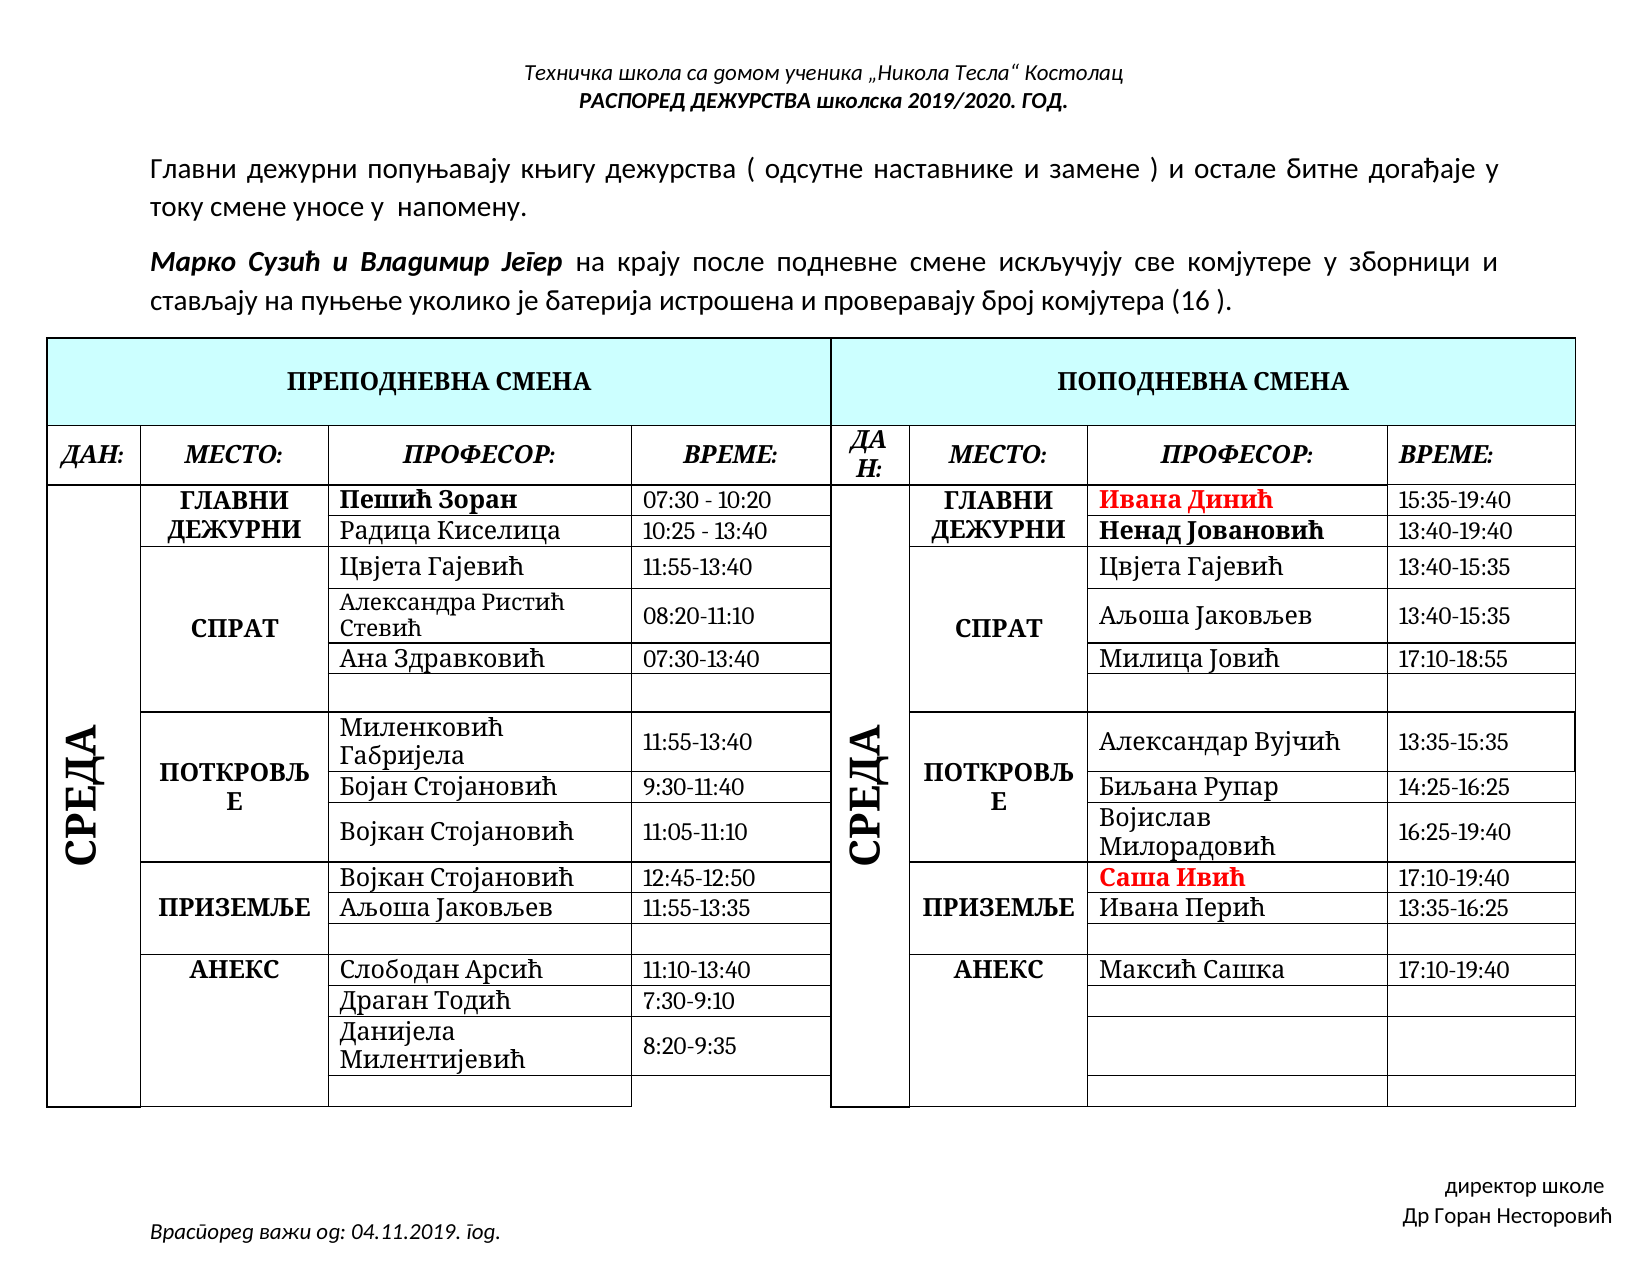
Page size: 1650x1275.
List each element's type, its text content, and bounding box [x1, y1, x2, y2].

table_cell 11:55-13:40 [632, 547, 830, 588]
table_cell Бојан Стојановић [329, 772, 631, 802]
table_cell 13:35-16:25 [1388, 893, 1575, 923]
table_cell ПРОФЕСОР: [1088, 426, 1387, 484]
table_cell Аљоша Јаковљев [1088, 589, 1387, 642]
table_cell 13:40-19:40 [1388, 516, 1575, 546]
table_cell [1388, 1076, 1575, 1106]
table_cell 11:55-13:35 [632, 893, 830, 923]
table_cell Ивана Перић [1088, 893, 1387, 923]
table_cell [632, 1076, 830, 1106]
table_cell ДАН: [48, 426, 140, 484]
table_cell 13:40-15:35 [1388, 589, 1575, 642]
table_cell [1388, 674, 1575, 711]
table_cell 17:10-18:55 [1388, 644, 1575, 673]
table_cell [1388, 986, 1575, 1016]
table_cell Војислав Милорадовић [1088, 803, 1387, 861]
table_cell ПОТКРОВЉЕ [141, 713, 328, 861]
table_cell Александра Ристић Стевић [329, 589, 631, 642]
table_cell ГЛАВНИ ДЕЖУРНИ [141, 486, 328, 546]
table_cell ПРИЗЕМЉЕ [141, 863, 328, 954]
table_cell Војкан Стојановић [329, 803, 631, 861]
table_cell 07:30-13:40 [632, 644, 830, 673]
table_cell 9:30-11:40 [632, 772, 830, 802]
table_cell 11:10-13:40 [632, 955, 830, 985]
table_cell ПРИЗЕМЉЕ [910, 863, 1087, 954]
table_cell Слободан Арсић [329, 955, 631, 985]
table_cell СПРАТ [141, 547, 328, 711]
table_cell 12:45-12:50 [632, 863, 830, 892]
table_cell МЕСТО: [141, 426, 328, 484]
table_cell АНЕКС [141, 955, 328, 1106]
table_cell 15:35-19:40 [1388, 485, 1575, 515]
table_cell Миленковић Габријела [329, 713, 631, 771]
table_header ПОПОДНЕВНА СМЕНА [832, 339, 1575, 425]
table_cell Данијела Милентијевић [329, 1017, 631, 1075]
table_cell 7:30-9:10 [632, 986, 830, 1016]
table_cell Цвјета Гајевић [1088, 547, 1387, 588]
table_cell Ана Здравковић [329, 644, 631, 673]
table_cell Радица Киселица [329, 516, 631, 546]
table_cell Цвјета Гајевић [329, 547, 631, 588]
table_cell Саша Ивић [1088, 863, 1387, 892]
table_cell [1088, 1076, 1387, 1106]
table_cell [1388, 924, 1575, 954]
table_cell 11:05-11:10 [632, 803, 830, 861]
table_cell 08:20-11:10 [632, 589, 830, 642]
table_cell Војкан Стојановић [329, 863, 631, 892]
table_cell ДАН: [832, 426, 909, 484]
table_cell ВРЕМЕ: [632, 426, 830, 484]
table_cell [1388, 1017, 1575, 1075]
table_cell [632, 924, 830, 954]
table_cell 14:25-16:25 [1388, 772, 1575, 802]
table_cell [329, 1076, 631, 1106]
table_cell ПРОФЕСОР: [329, 426, 631, 484]
table_cell 8:20-9:35 [632, 1017, 830, 1075]
table_cell ПОТКРОВЉЕ [910, 713, 1087, 861]
table_cell 17:10-19:40 [1388, 863, 1575, 892]
table_cell Биљана Рупар [1088, 772, 1387, 802]
table_cell 07:30 - 10:20 [632, 486, 830, 515]
table_cell 13:40-15:35 [1388, 547, 1575, 588]
table_cell 11:55-13:40 [632, 713, 830, 771]
table_cell 10:25 - 13:40 [632, 516, 830, 546]
table_cell Александар Вујчић [1088, 713, 1387, 771]
table_cell Аљоша Јаковљев [329, 893, 631, 923]
table_cell Максић Сашка [1088, 955, 1387, 985]
table_cell 17:10-19:40 [1388, 955, 1575, 985]
table_cell АНЕКС [910, 955, 1087, 1106]
table_cell [1088, 986, 1387, 1016]
table_cell СПРАТ [910, 547, 1087, 711]
table_cell [632, 674, 830, 711]
table_cell 16:25-19:40 [1388, 803, 1575, 861]
table_cell [329, 674, 631, 711]
table_cell СРЕДА [832, 486, 909, 1106]
table_cell ВРЕМЕ: [1388, 426, 1575, 484]
table_cell [1088, 1017, 1387, 1075]
table_cell СРЕДА [48, 486, 140, 1106]
table_cell Ивана Динић [1088, 486, 1387, 515]
text Марко Сузић и Владимир Јегер на крају после подневне смене искључују све комјутере у зборници и стављају на пуњење уколико је батерија истрошена и проверавају број комјутера (16 ). [150, 243, 1500, 318]
table_cell МЕСТО: [910, 426, 1087, 484]
table_cell [1088, 674, 1387, 711]
table_cell Драган Тодић [329, 986, 631, 1016]
table_header ПРЕПОДНЕВНА СМЕНА [48, 339, 830, 425]
table_cell [329, 924, 631, 954]
table_cell 13:35-15:35 [1388, 713, 1574, 771]
table_cell Пешић Зоран [329, 486, 631, 515]
table_cell [1088, 924, 1387, 954]
table_cell Ненад Јовановић [1088, 516, 1387, 546]
table_cell Милица Јовић [1088, 644, 1387, 673]
text Главни дежурни попуњавају књигу дежурства ( одсутне наставнике и замене ) и остале битне догађаје у току смене уносе у напомену. [150, 150, 1500, 224]
table_cell ГЛАВНИ ДЕЖУРНИ [910, 486, 1087, 546]
